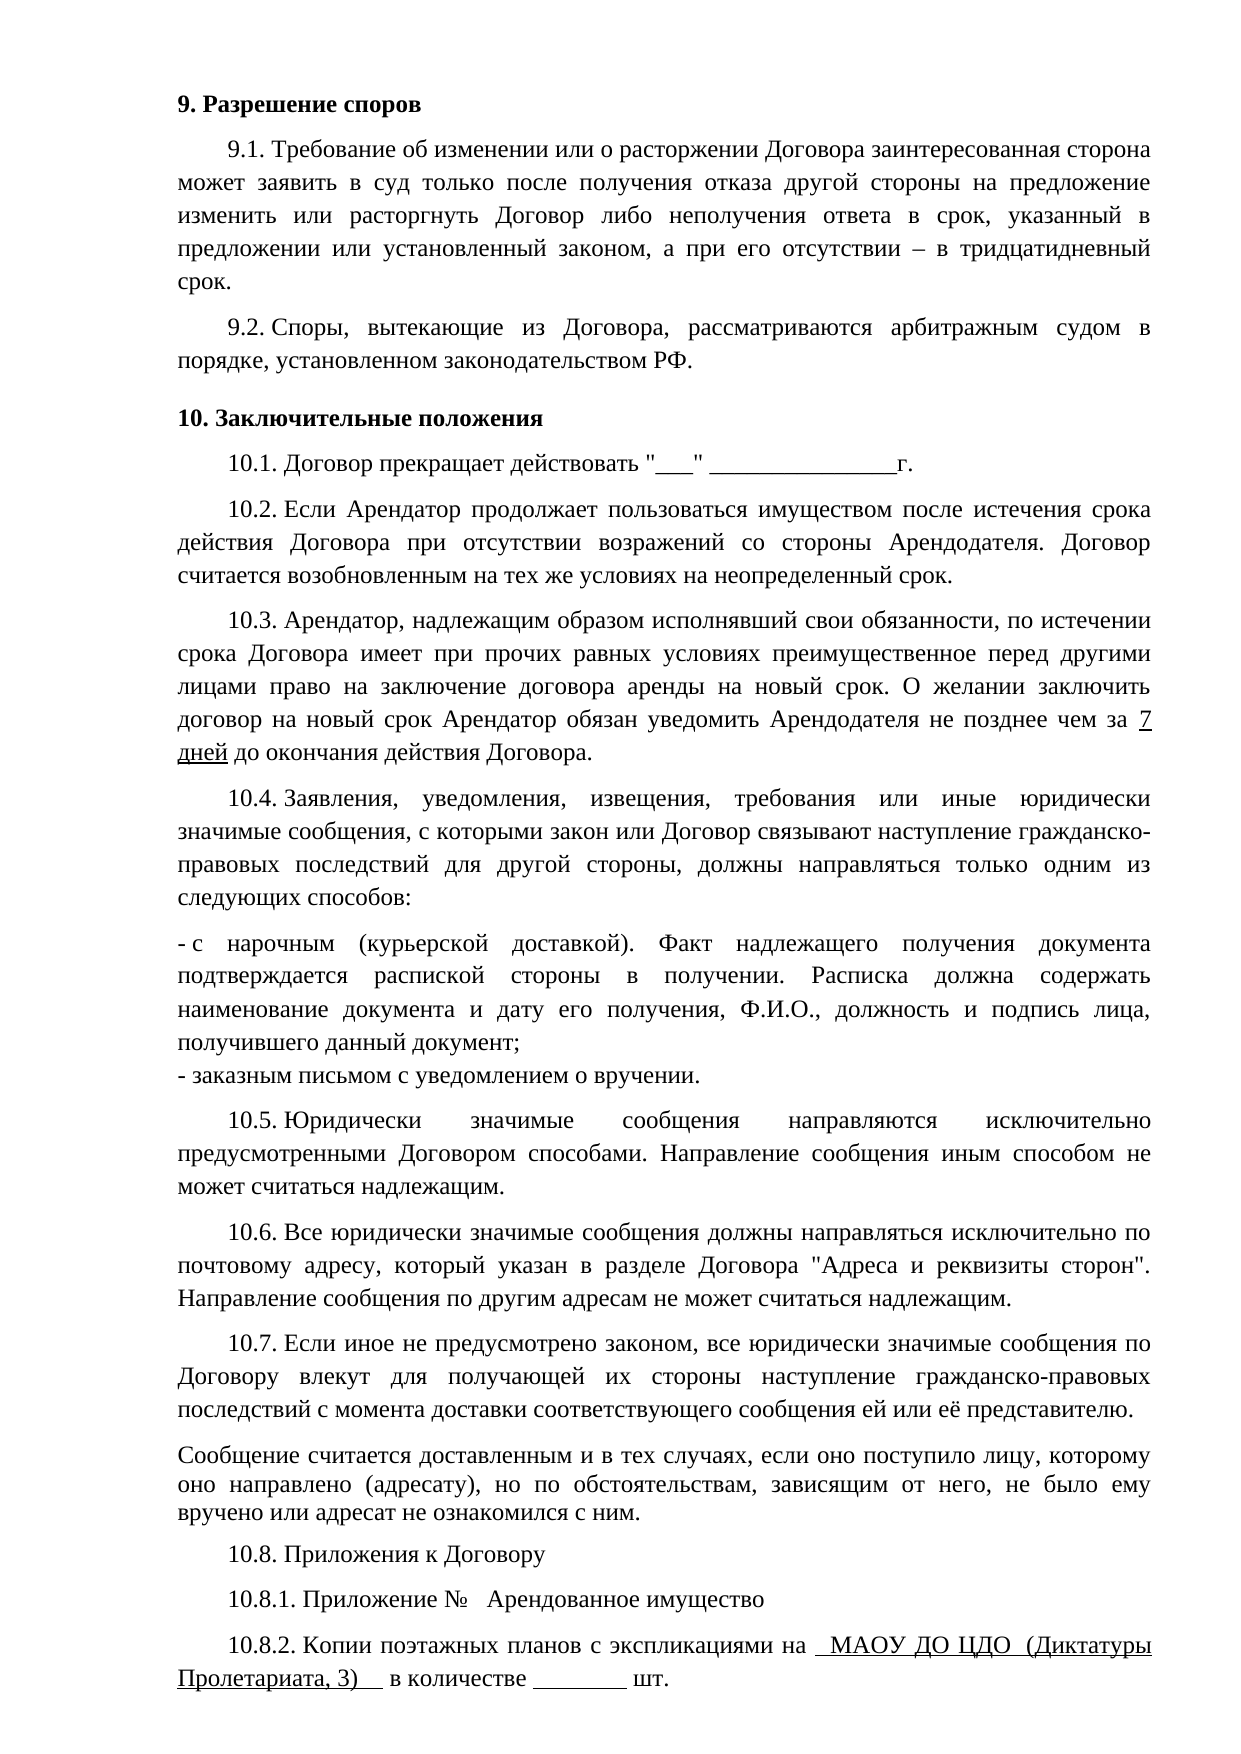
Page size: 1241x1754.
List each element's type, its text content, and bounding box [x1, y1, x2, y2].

text Сообщение считается доставленным и в тех случаях, если оно поступило лицу, которому оно направлено (адресату), но по обстоятельствам, зависящим от него, не было ему вручено или адресат не ознакомился с ним. [177, 1440, 1152, 1526]
subtitle Копии поэтажных планов с экспликациями на МАОУ ДО ЦДО (Диктатуры Пролетариата, 3) в количестве шт. [177, 1630, 1152, 1691]
subtitle Все юридически значимые сообщения должны направляться исключительно по почтовому адресу, который указан в разделе Договора "Адреса и реквизиты сторон". Направление сообщения по другим адресам не может считаться надлежащим. [177, 1217, 1152, 1312]
subtitle Требование об изменении или о расторжении Договора заинтересованная сторона может заявить в суд только после получения отказа другой стороны на предложение изменить или расторгнуть Договор либо неполучения ответа в срок, указанный в предложении или установленный законом, а при его отсутствии – в тридцатидневный срок. [177, 134, 1152, 295]
subtitle Арендатор, надлежащим образом исполнявший свои обязанности, по истечении срока Договора имеет при прочих равных условиях преимущественное перед другими лицами право на заключение договора аренды на новый срок. О желании заключить договор на новый срок Арендатор обязан уведомить Арендодателя не позднее чем за 7 дней до окончания действия Договора. [177, 605, 1152, 766]
subtitle Заявления, уведомления, извещения, требования или иные юридически значимые сообщения, с которыми закон или Договор связывают наступление гражданско-правовых последствий для другой стороны, должны направляться только одним из следующих способов: [177, 783, 1152, 911]
subtitle Приложения к Договору [177, 1539, 1152, 1567]
list заказным письмом с уведомлением о вручении. [177, 1060, 1152, 1088]
list с нарочным (курьерской доставкой). Факт надлежащего получения документа подтверждается распиской стороны в получении. Расписка должна содержать наименование документа и дату его получения, Ф.И.О., должность и подпись лица, получившего данный документ; [177, 928, 1152, 1055]
subtitle Споры, вытекающие из Договора, рассматриваются арбитражным судом в порядке, установленном законодательством РФ. [177, 312, 1152, 373]
subtitle Если Арендатор продолжает пользоваться имуществом после истечения срока действия Договора при отсутствии возражений со стороны Арендодателя. Договор считается возобновленным на тех же условиях на неопределенный срок. [177, 494, 1152, 589]
subtitle Разрешение споров [177, 89, 1152, 117]
subtitle Договор прекращает действовать "___" _______________г. [177, 448, 1152, 477]
subtitle Если иное не предусмотрено законом, все юридически значимые сообщения по Договору влекут для получающей их стороны наступление гражданско-правовых последствий с момента доставки соответствующего сообщения ей или её представителю. [177, 1328, 1152, 1423]
subtitle Заключительные положения [177, 403, 1152, 432]
subtitle Юридически значимые сообщения направляются исключительно предусмотренными Договором способами. Направление сообщения иным способом не может считаться надлежащим. [177, 1105, 1152, 1200]
